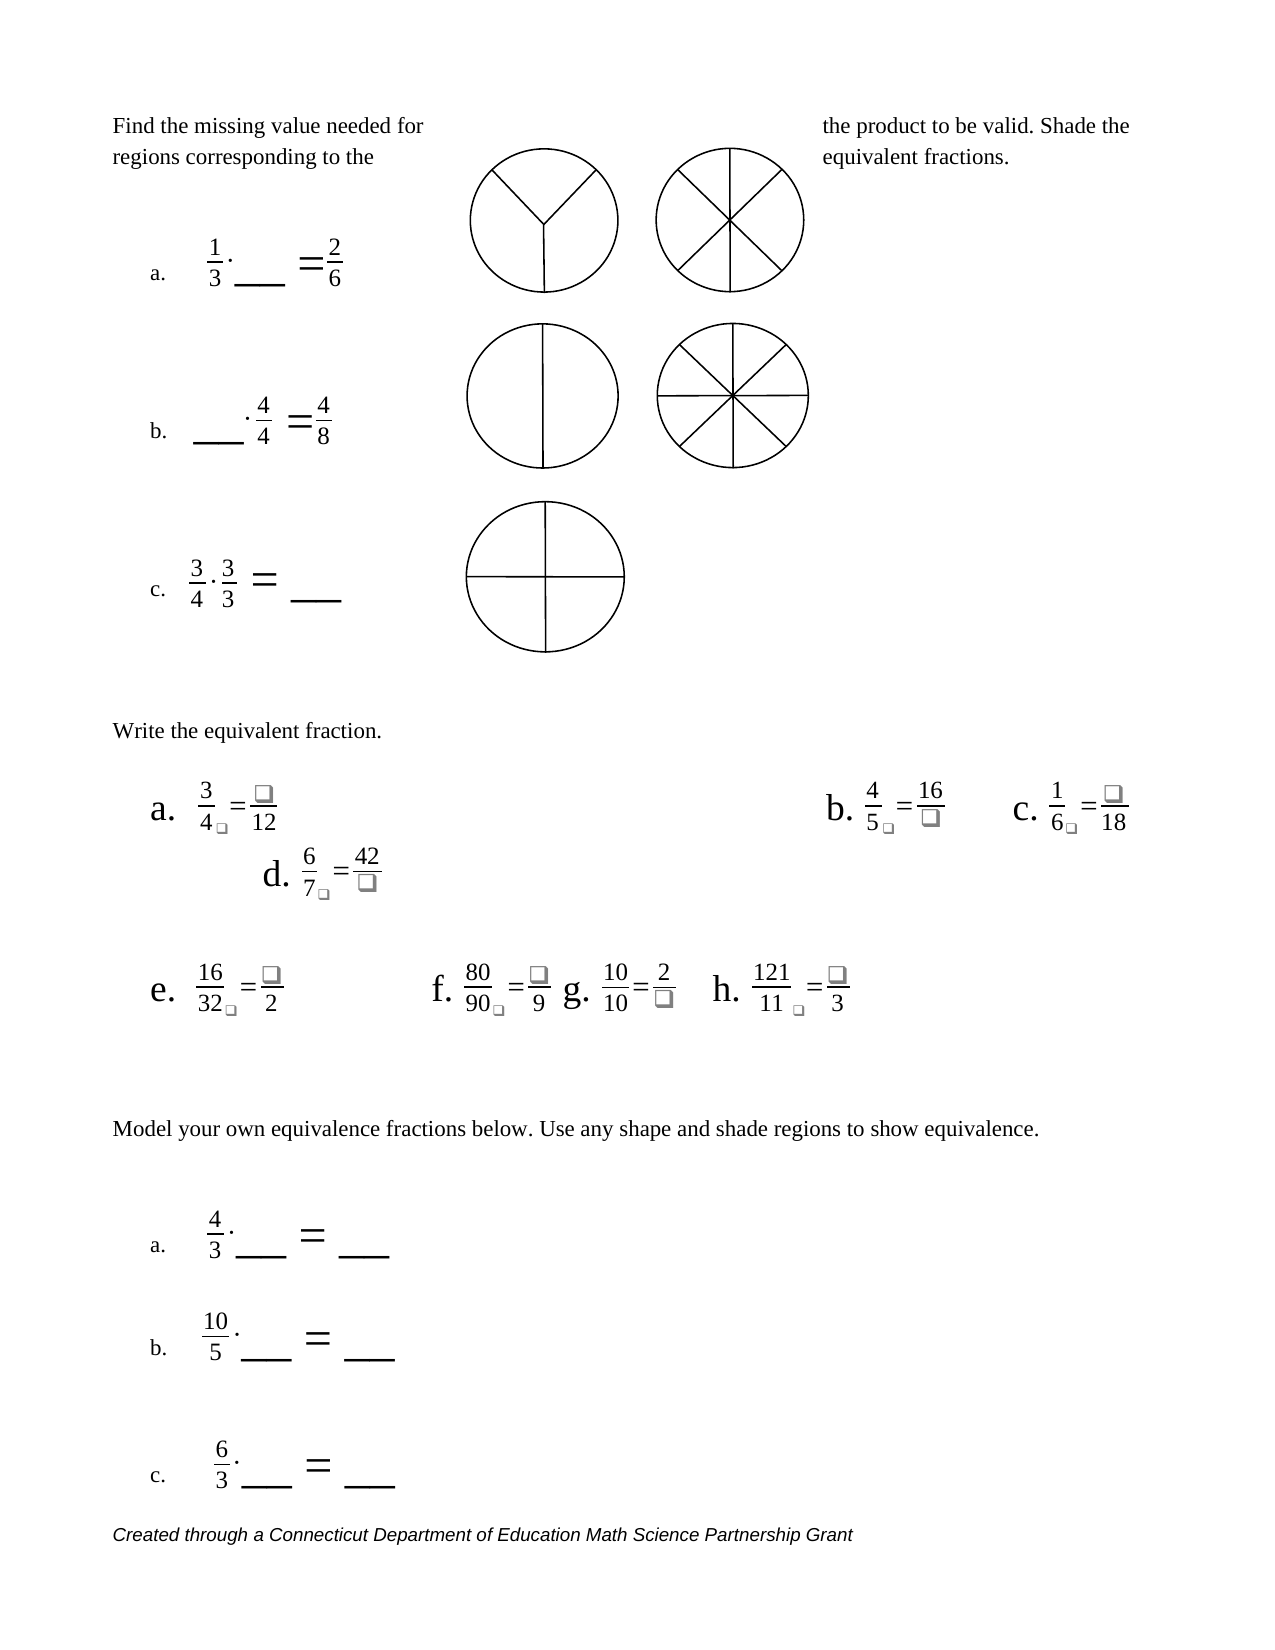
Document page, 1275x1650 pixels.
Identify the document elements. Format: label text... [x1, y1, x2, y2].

list __ = __ [150, 1308, 1162, 1367]
text Write the equivalent fraction. [112, 717, 1162, 743]
list __ = __ [150, 1436, 1162, 1494]
list b. c. d. [150, 777, 1162, 902]
list __ = [150, 233, 1162, 292]
text Model your own equivalence fractions below. Use any shape and shade regions to show equivalence. [112, 1114, 1162, 1141]
list __ = __ [150, 1205, 1162, 1264]
list = __ [150, 549, 1162, 618]
text e. f. g. h. [112, 958, 1162, 1017]
list __ = [150, 391, 1162, 450]
text Find the missing value needed for the product to be valid. Shade the regions corresponding to the equivalent fractions. [112, 112, 1162, 169]
